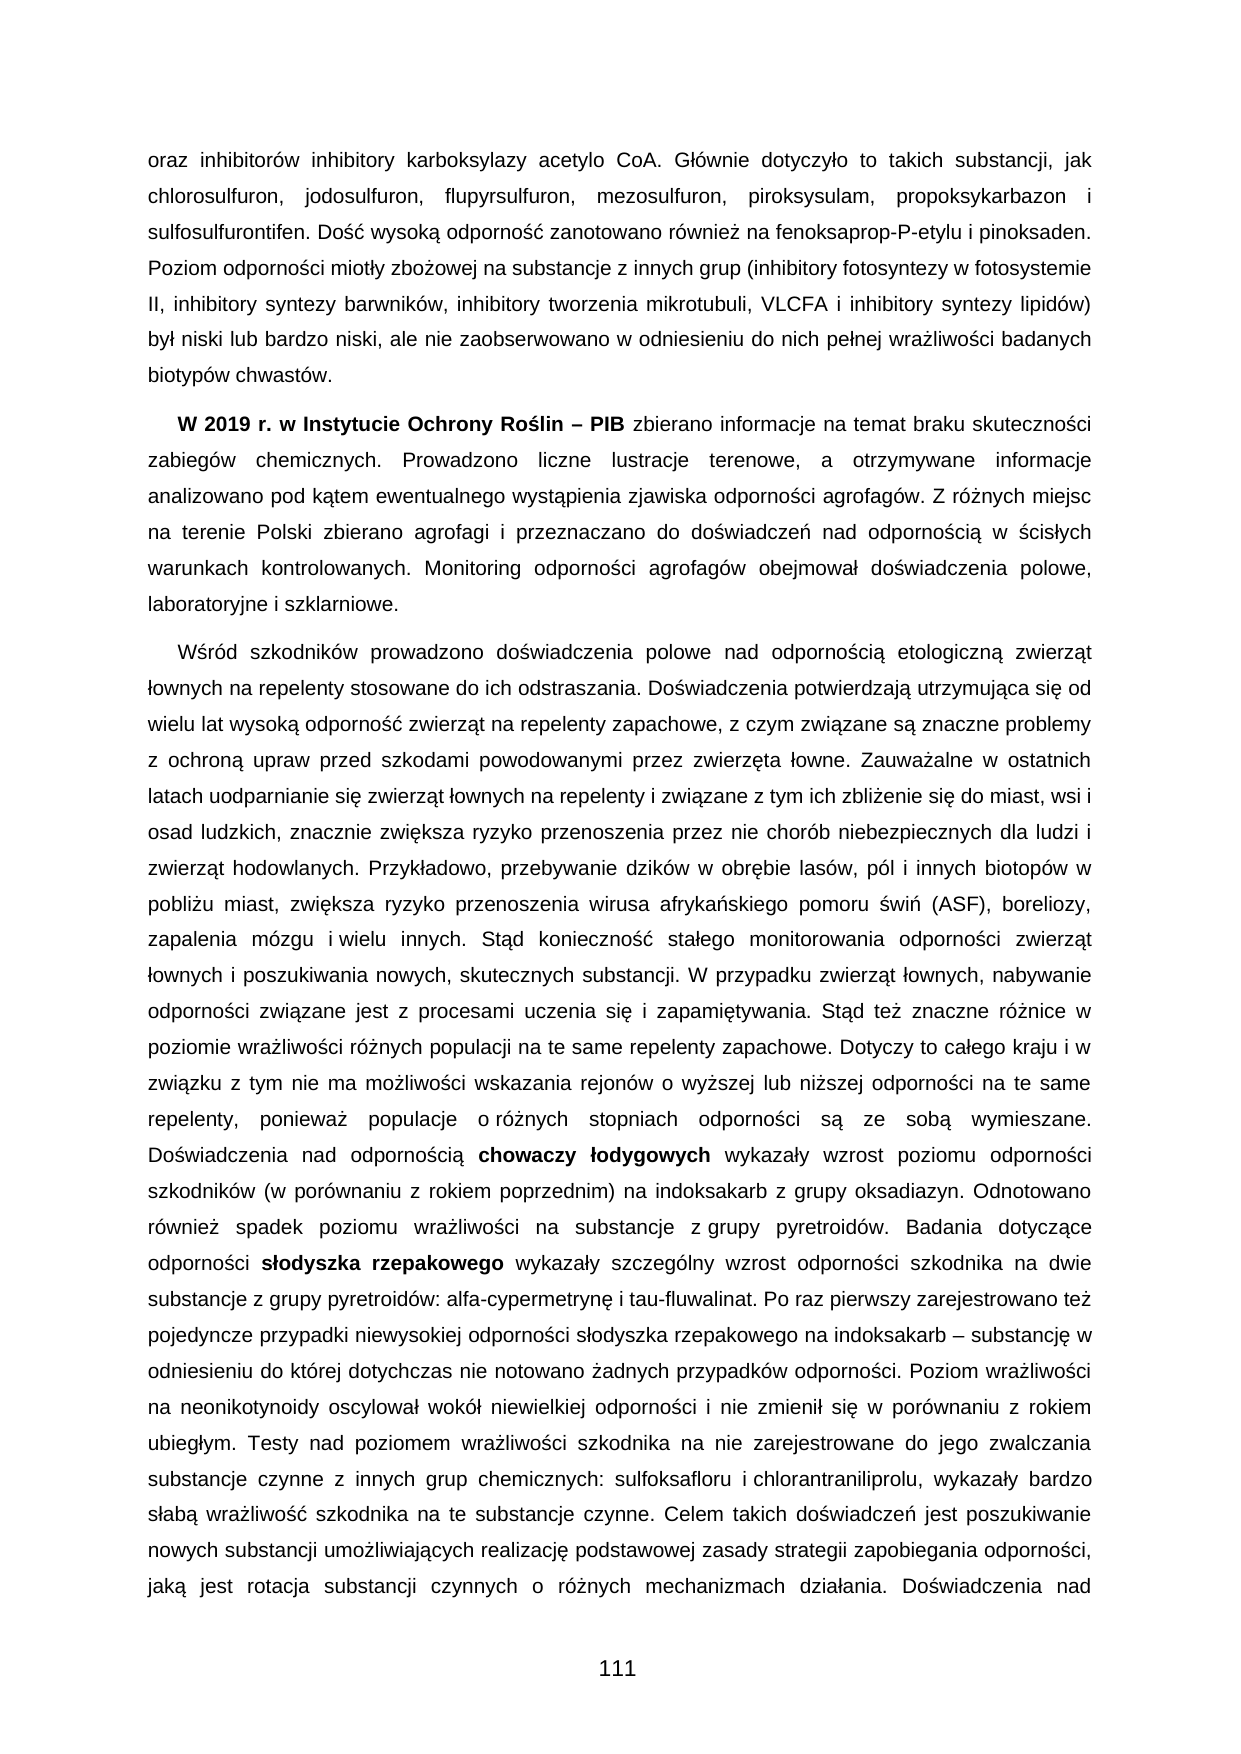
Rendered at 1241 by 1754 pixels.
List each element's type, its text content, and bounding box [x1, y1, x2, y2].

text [148, 640, 1093, 1598]
text W 2019 r. w Instytucie Ochrony Roślin – PIB zbierano informacje na temat braku skuteczności zabiegów chemicznych. Prowadzono liczne lustracje terenowe, a otrzymywane informacje analizowano pod kątem ewentualnego wystąpienia zjawiska odporności agrofagów. Z różnych miejsc na terenie Polski zbierano agrofagi i przeznaczano do doświadczeń nad odpornością w ścisłych warunkach kontrolowanych. Monitoring odporności agrofagów obejmował doświadczenia polowe, laboratoryjne i szklarniowe. [148, 412, 1093, 615]
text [148, 148, 1093, 387]
